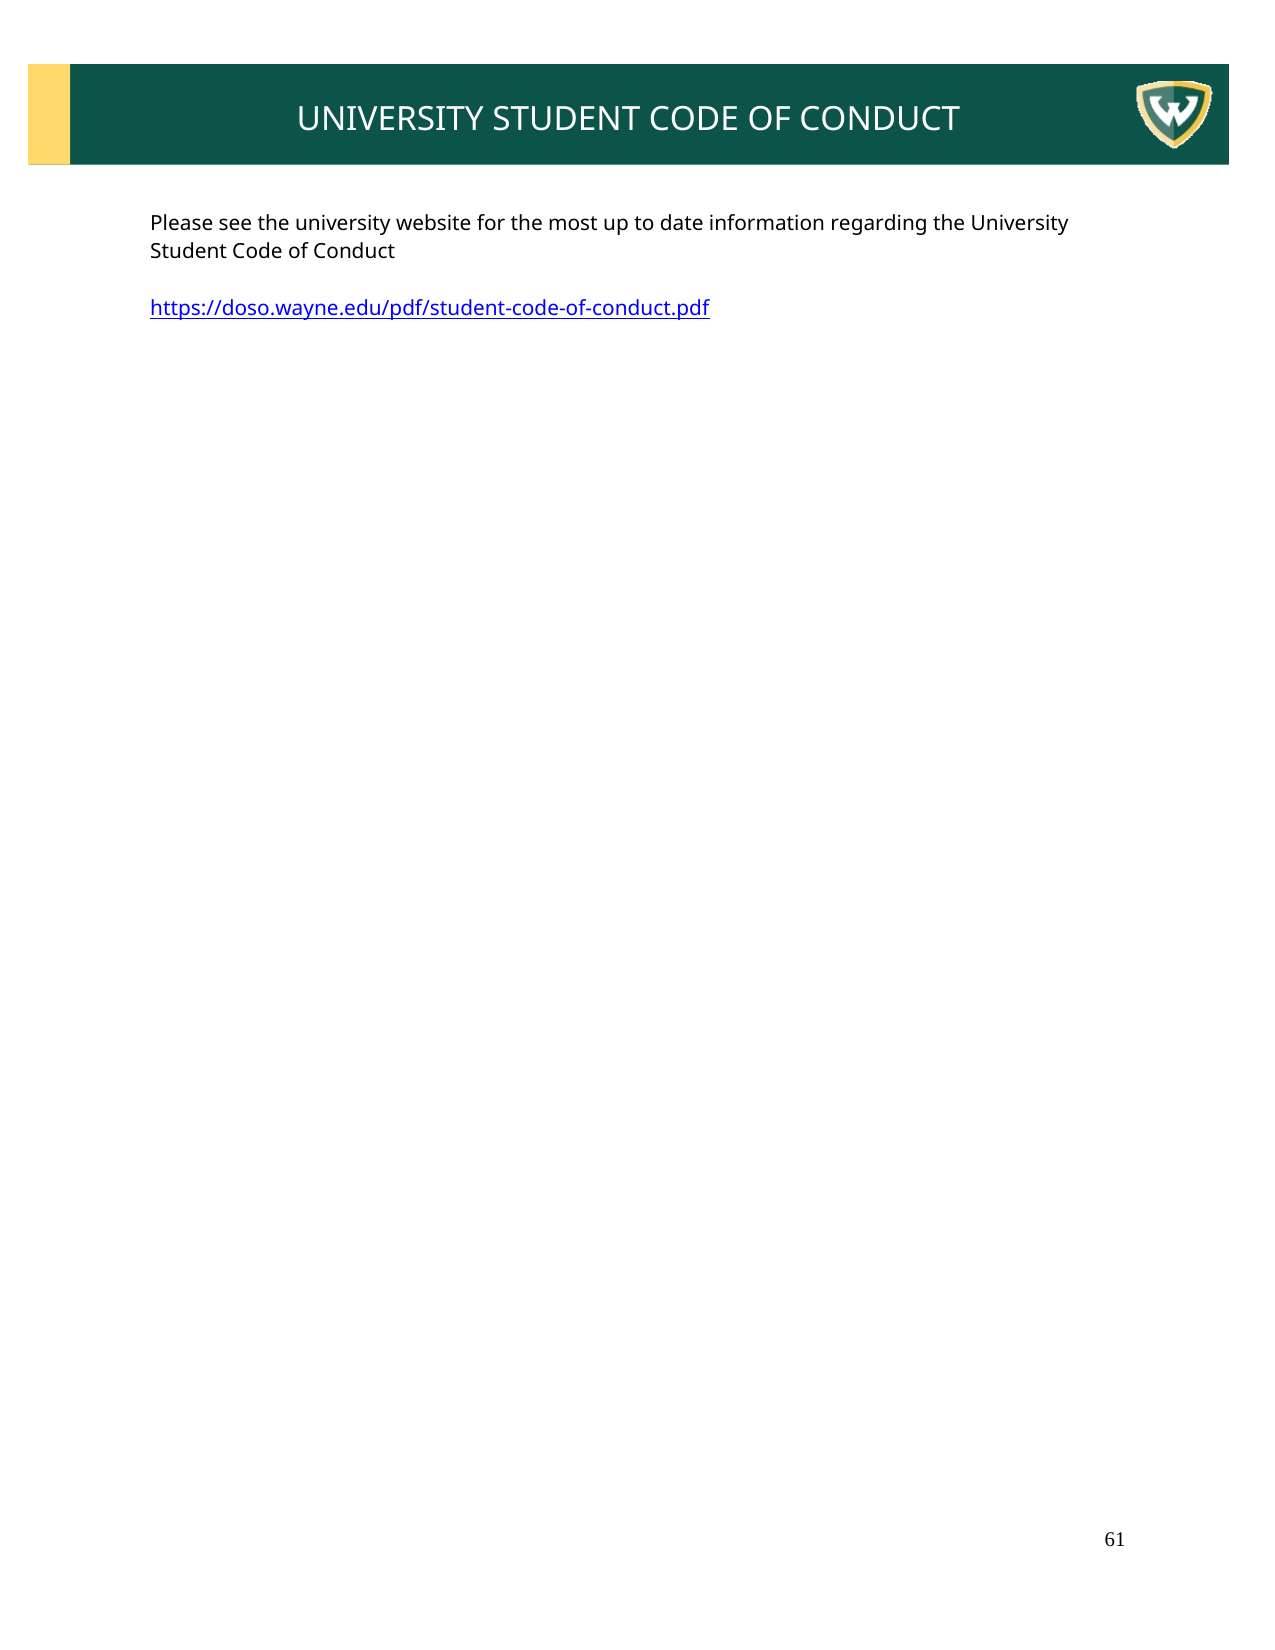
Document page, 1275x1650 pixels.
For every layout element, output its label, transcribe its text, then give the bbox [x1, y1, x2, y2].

text Please see the university website for the most up to date information regarding the University Student Code of Conduct [150, 208, 1125, 265]
picture [1131, 81, 1218, 149]
text https://doso.wayne.edu/pdf/student-code-of-conduct.pdf [150, 293, 1125, 322]
